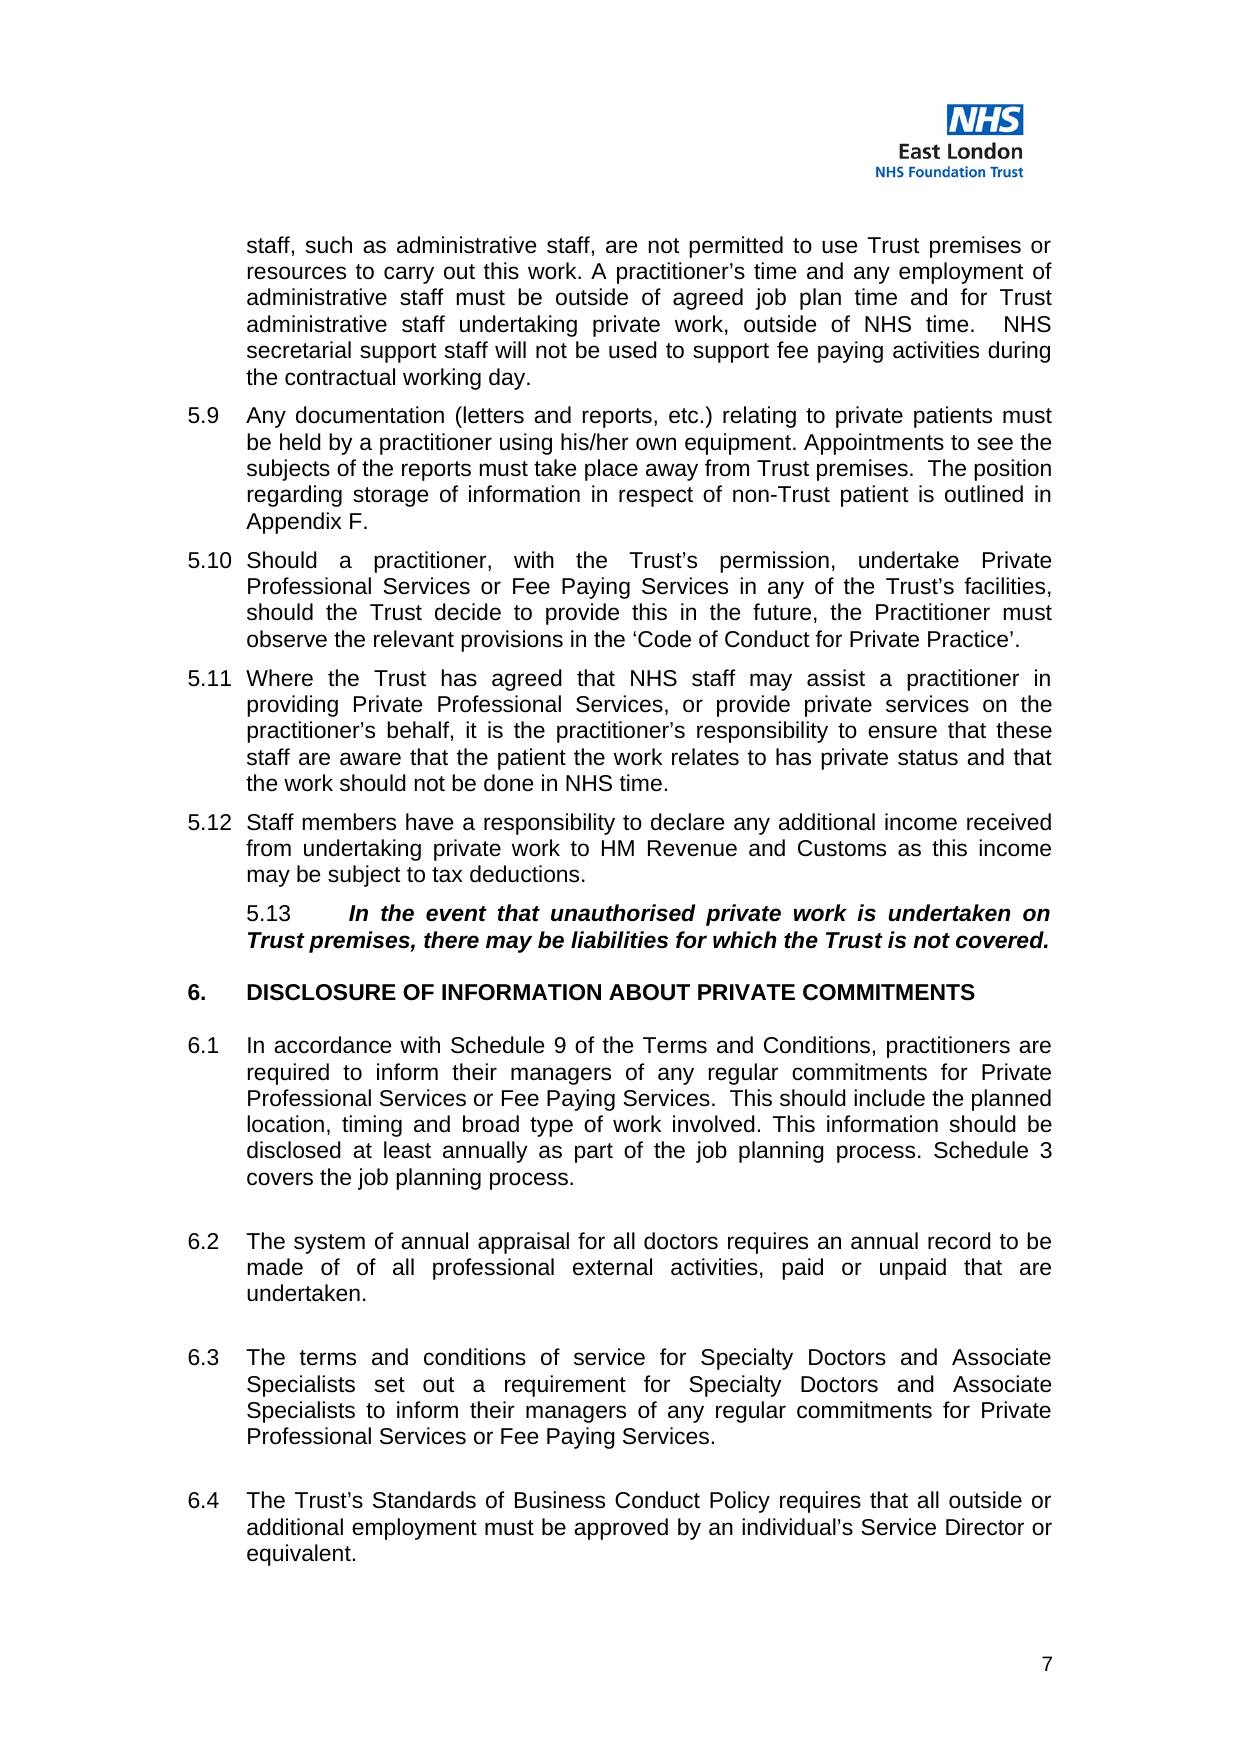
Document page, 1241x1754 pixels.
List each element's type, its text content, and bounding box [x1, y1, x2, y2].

text 6.2 The system of annual appraisal for all doctors requires an annual record to be made of of all professional external activities, paid or unpaid that are undertaken. [187, 1228, 1053, 1307]
text 5.9 Any documentation (letters and reports, etc.) relating to private patients must be held by a practitioner using his/her own equipment. Appointments to see the subjects of the reports must take place away from Trust premises. The position regarding storage of information in respect of non-Trust patient is outlined in Appendix F. [187, 402, 1053, 534]
text 6.1 In accordance with Schedule 9 of the Terms and Conditions, practitioners are required to inform their managers of any regular commitments for Private Professional Services or Fee Paying Services. This should include the planned location, timing and broad type of work involved. This information should be disclosed at least annually as part of the job planning process. Schedule 3 covers the job planning process. [187, 1032, 1053, 1190]
text 5.12 Staff members have a responsibility to declare any additional income received from undertaking private work to HM Revenue and Customs as this income may be subject to tax deductions. [187, 809, 1053, 888]
text 6.3 The terms and conditions of service for Specialty Doctors and Associate Specialists set out a requirement for Specialty Doctors and Associate Specialists to inform their managers of any regular commitments for Private Professional Services or Fee Paying Services. [187, 1344, 1053, 1450]
picture [701, 73, 1054, 232]
text 6. DISCLOSURE OF INFORMATION ABOUT PRIVATE COMMITMENTS [187, 979, 1053, 1006]
text 5.11 Where the Trust has agreed that NHS staff may assist a practitioner in providing Private Professional Services, or provide private services on the practitioner’s behalf, it is the practitioner’s responsibility to ensure that these staff are aware that the patient the work relates to has private status and that the work should not be done in NHS time. [187, 664, 1053, 796]
text 5.10 Should a practitioner, with the Trust’s permission, undertake Private Professional Services or Fee Paying Services in any of the Trust’s facilities, should the Trust decide to provide this in the future, the Practitioner must observe the relevant provisions in the ‘Code of Conduct for Private Practice’. [187, 547, 1053, 652]
text 6.4 The Trust’s Standards of Business Conduct Policy requires that all outside or additional employment must be approved by an individual’s Service Director or equivalent. [187, 1487, 1053, 1566]
text 5.13 In the event that unauthorised private work is undertaken on Trust premises, there may be liabilities for which the Trust is not covered. [246, 900, 1053, 953]
